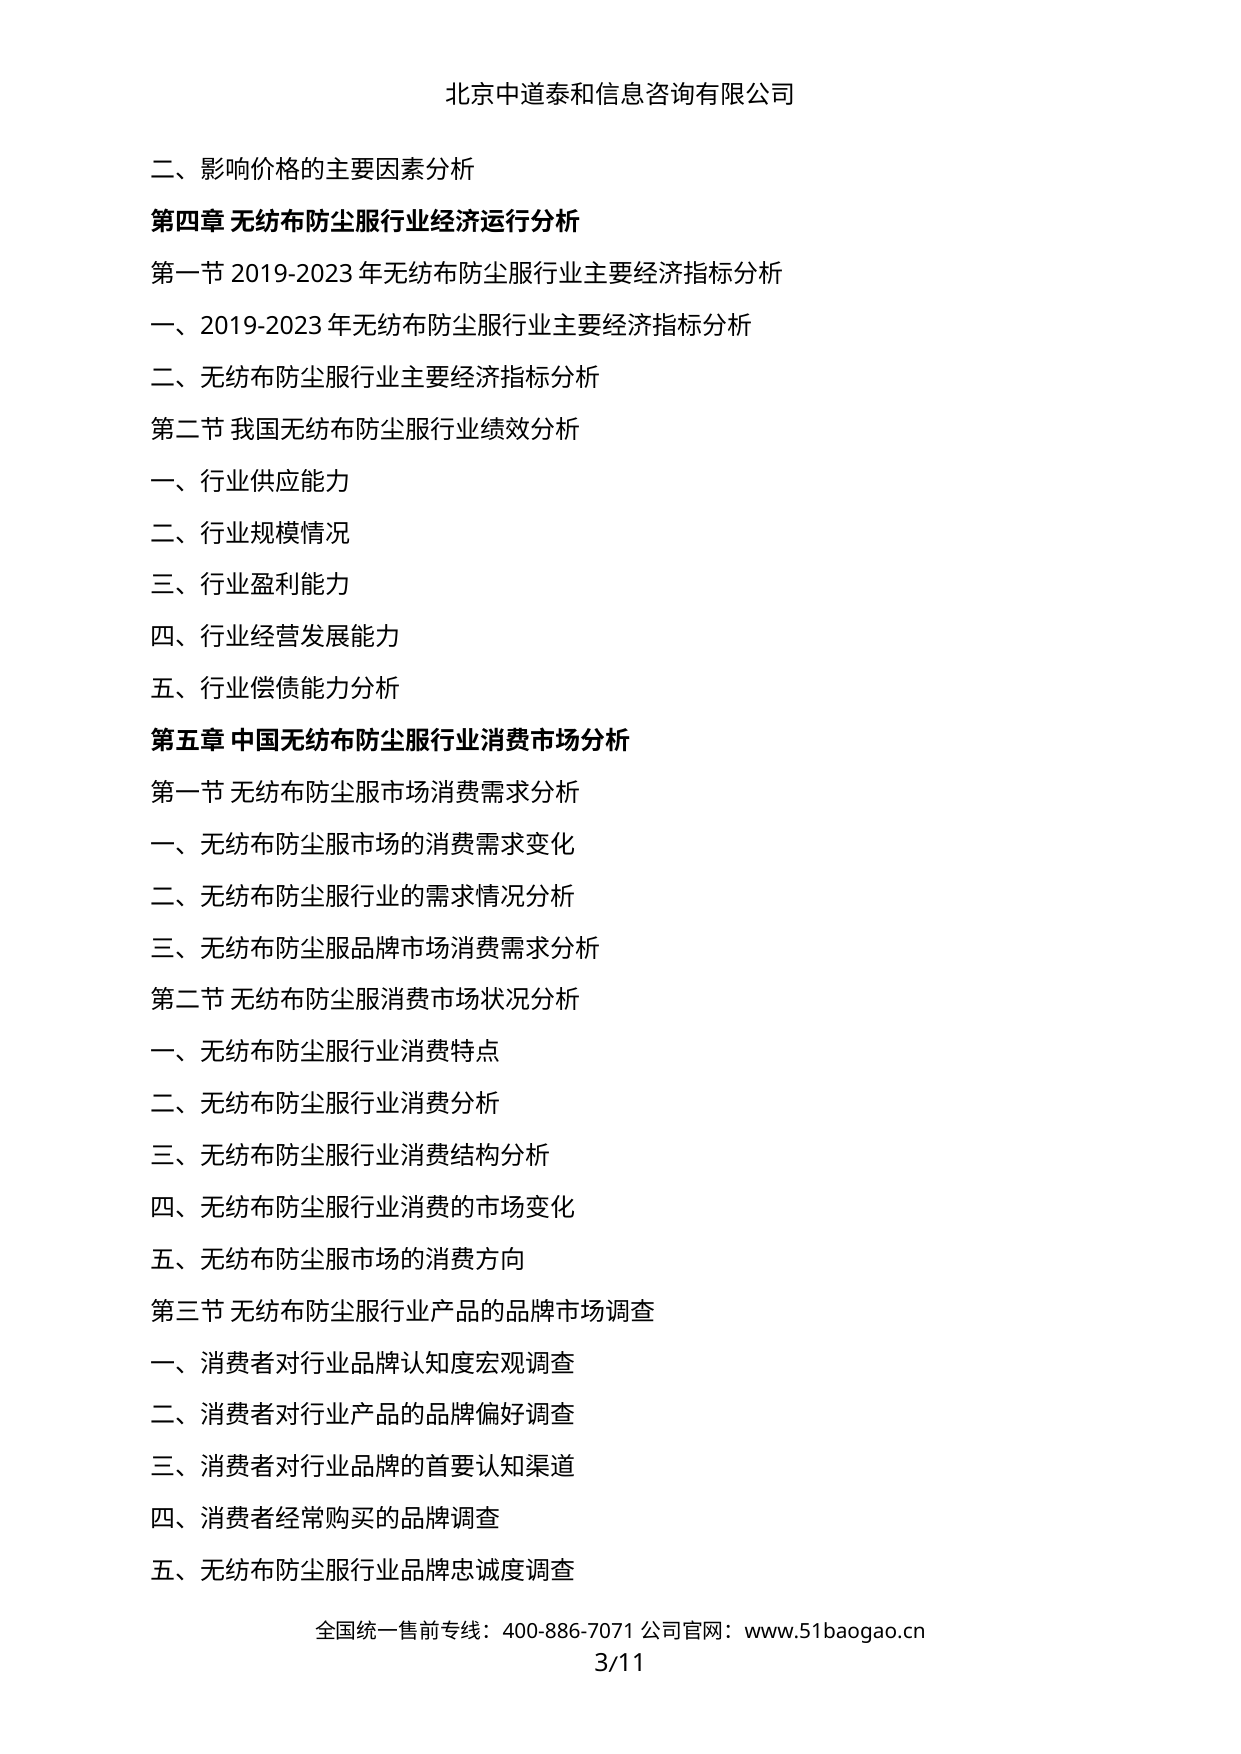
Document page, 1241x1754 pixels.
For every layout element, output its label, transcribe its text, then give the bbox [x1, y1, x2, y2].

text 五、无纺布防尘服行业品牌忠诚度调查 [150, 1551, 1090, 1587]
text 三、行业盈利能力 [150, 565, 1090, 601]
text 四、消费者经常购买的品牌调查 [150, 1499, 1090, 1535]
text 二、无纺布防尘服行业主要经济指标分析 [150, 357, 1090, 394]
text 第二节 我国无纺布防尘服行业绩效分析 [150, 409, 1090, 446]
text 二、无纺布防尘服行业消费分析 [150, 1084, 1090, 1120]
text 二、行业规模情况 [150, 513, 1090, 549]
text 第一节 无纺布防尘服市场消费需求分析 [150, 772, 1090, 809]
text 第二节 无纺布防尘服消费市场状况分析 [150, 980, 1090, 1016]
text 一、行业供应能力 [150, 461, 1090, 497]
text 二、影响价格的主要因素分析 [150, 150, 1090, 186]
text 二、消费者对行业产品的品牌偏好调查 [150, 1395, 1090, 1431]
text 四、无纺布防尘服行业消费的市场变化 [150, 1187, 1090, 1224]
text 第四章 无纺布防尘服行业经济运行分析 [150, 202, 1090, 238]
text 一、无纺布防尘服行业消费特点 [150, 1032, 1090, 1068]
text 五、行业偿债能力分析 [150, 669, 1090, 705]
text 一、2019-2023年无纺布防尘服行业主要经济指标分析 [150, 306, 1090, 342]
text 五、无纺布防尘服市场的消费方向 [150, 1239, 1090, 1276]
text 第三节 无纺布防尘服行业产品的品牌市场调查 [150, 1291, 1090, 1327]
text 第一节 2019-2023年无纺布防尘服行业主要经济指标分析 [150, 254, 1090, 290]
text 四、行业经营发展能力 [150, 617, 1090, 653]
text 一、消费者对行业品牌认知度宏观调查 [150, 1343, 1090, 1379]
text 三、无纺布防尘服品牌市场消费需求分析 [150, 928, 1090, 964]
text 一、无纺布防尘服市场的消费需求变化 [150, 824, 1090, 861]
text 三、消费者对行业品牌的首要认知渠道 [150, 1447, 1090, 1483]
text 三、无纺布防尘服行业消费结构分析 [150, 1136, 1090, 1172]
text 二、无纺布防尘服行业的需求情况分析 [150, 876, 1090, 912]
text 第五章 中国无纺布防尘服行业消费市场分析 [150, 721, 1090, 757]
